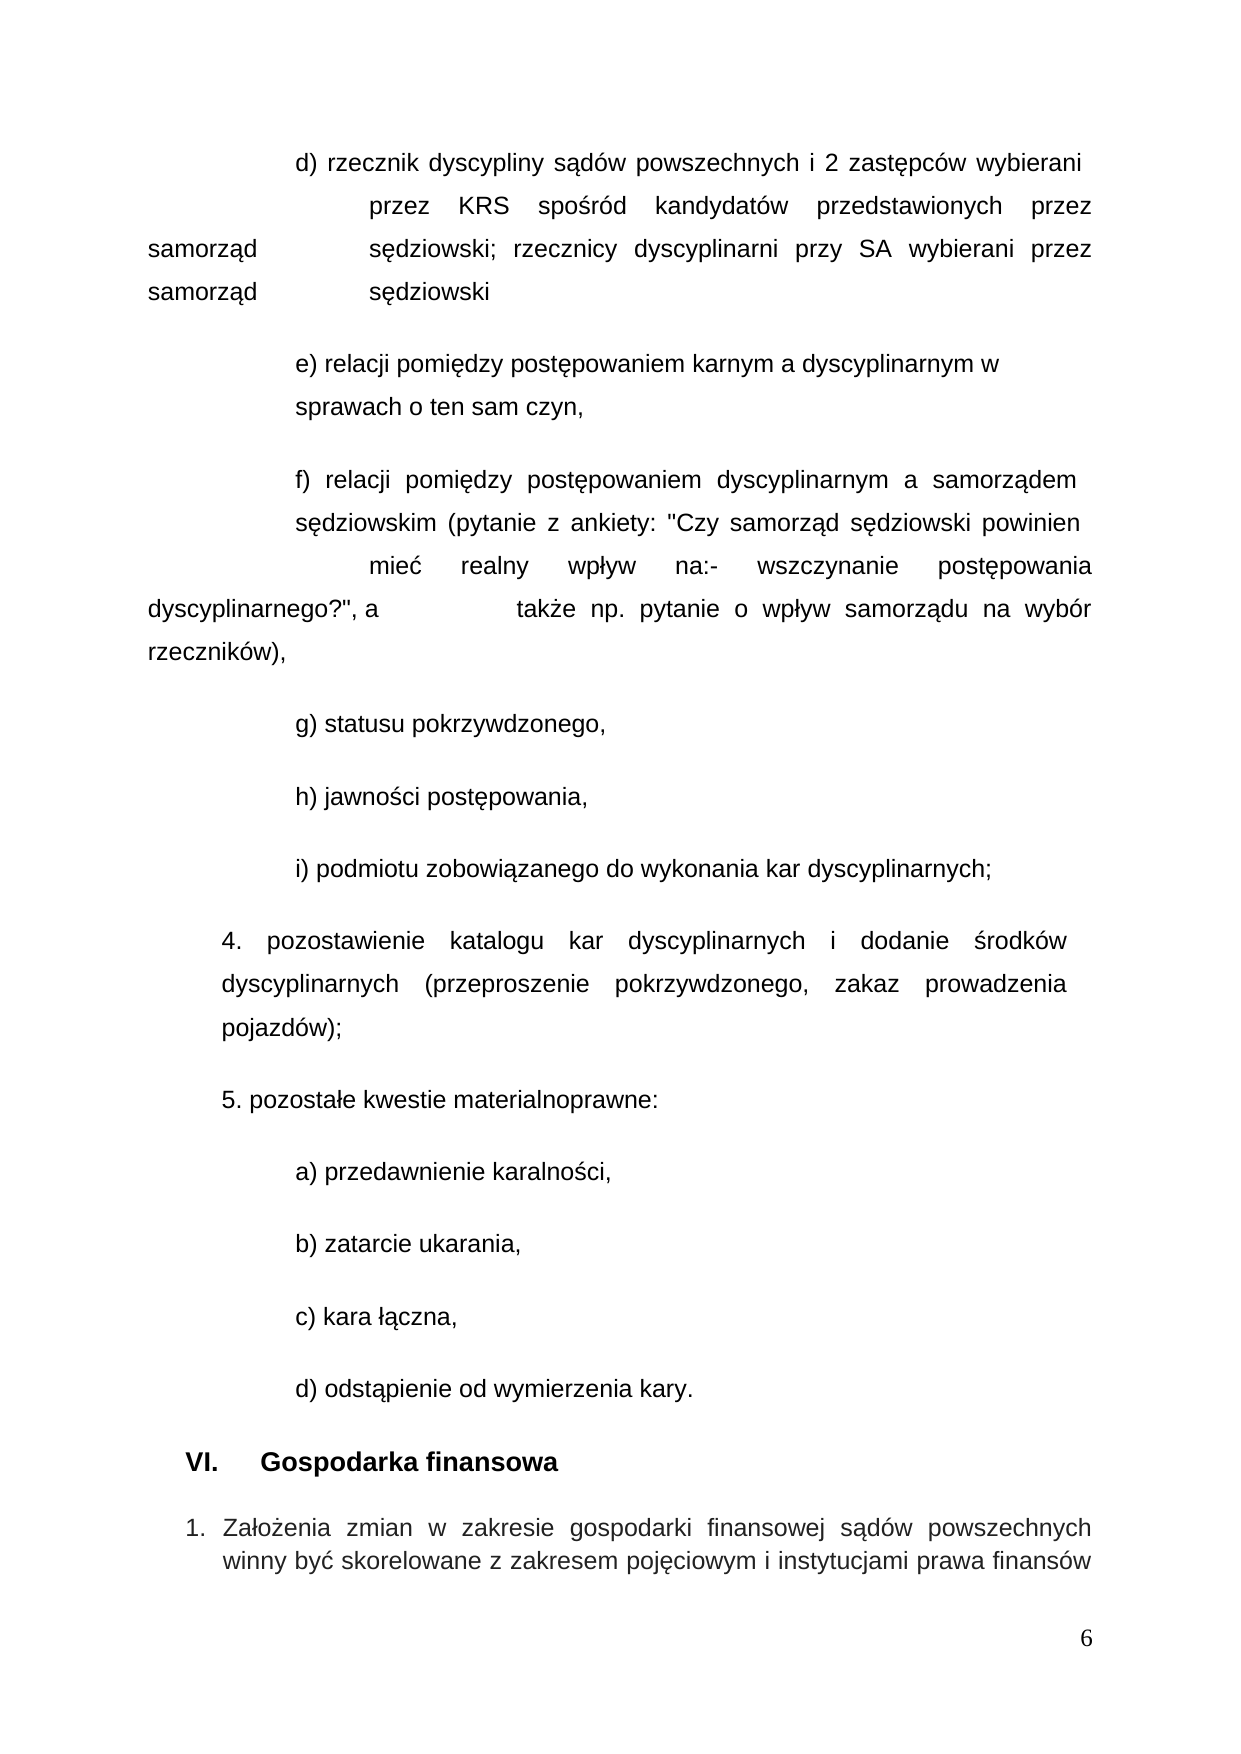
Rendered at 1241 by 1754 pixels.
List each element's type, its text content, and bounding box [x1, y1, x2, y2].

text a) przedawnienie karalności, [148, 1157, 1093, 1186]
text b) zatarcie ukarania, [148, 1229, 1093, 1258]
text i) podmiotu zobowiązanego do wykonania kar dyscyplinarnych; [148, 854, 1093, 883]
list Gospodarka finansowa [185, 1446, 1093, 1478]
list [185, 1513, 1093, 1575]
text e) relacji pomiędzy postępowaniem karnym a dyscyplinarnym w sprawach o ten sam czyn, [148, 349, 1093, 421]
text d) odstąpienie od wymierzenia kary. [148, 1374, 1093, 1403]
text 4. pozostawienie katalogu kar dyscyplinarnych i dodanie środków dyscyplinarnych (przeproszenie pokrzywdzonego, zakaz prowadzenia pojazdów); [148, 926, 1093, 1041]
text d) rzecznik dyscypliny sądów powszechnych i 2 zastępców wybierani przez KRS spośród kandydatów przedstawionych przez samorząd sędziowski; rzecznicy dyscyplinarni przy SA wybierani przez samorząd sędziowski [148, 148, 1093, 306]
text g) statusu pokrzywdzonego, [148, 709, 1093, 738]
text 5. pozostałe kwestie materialnoprawne: [148, 1085, 1093, 1114]
text f) relacji pomiędzy postępowaniem dyscyplinarnym a samorządem sędziowskim (pytanie z ankiety: "Czy samorząd sędziowski powinien mieć realny wpływ na:- wszczynanie postępowania dyscyplinarnego?", a także np. pytanie o wpływ samorządu na wybór rzeczników), [148, 465, 1093, 666]
text c) kara łączna, [148, 1302, 1093, 1331]
text h) jawności postępowania, [148, 782, 1093, 811]
